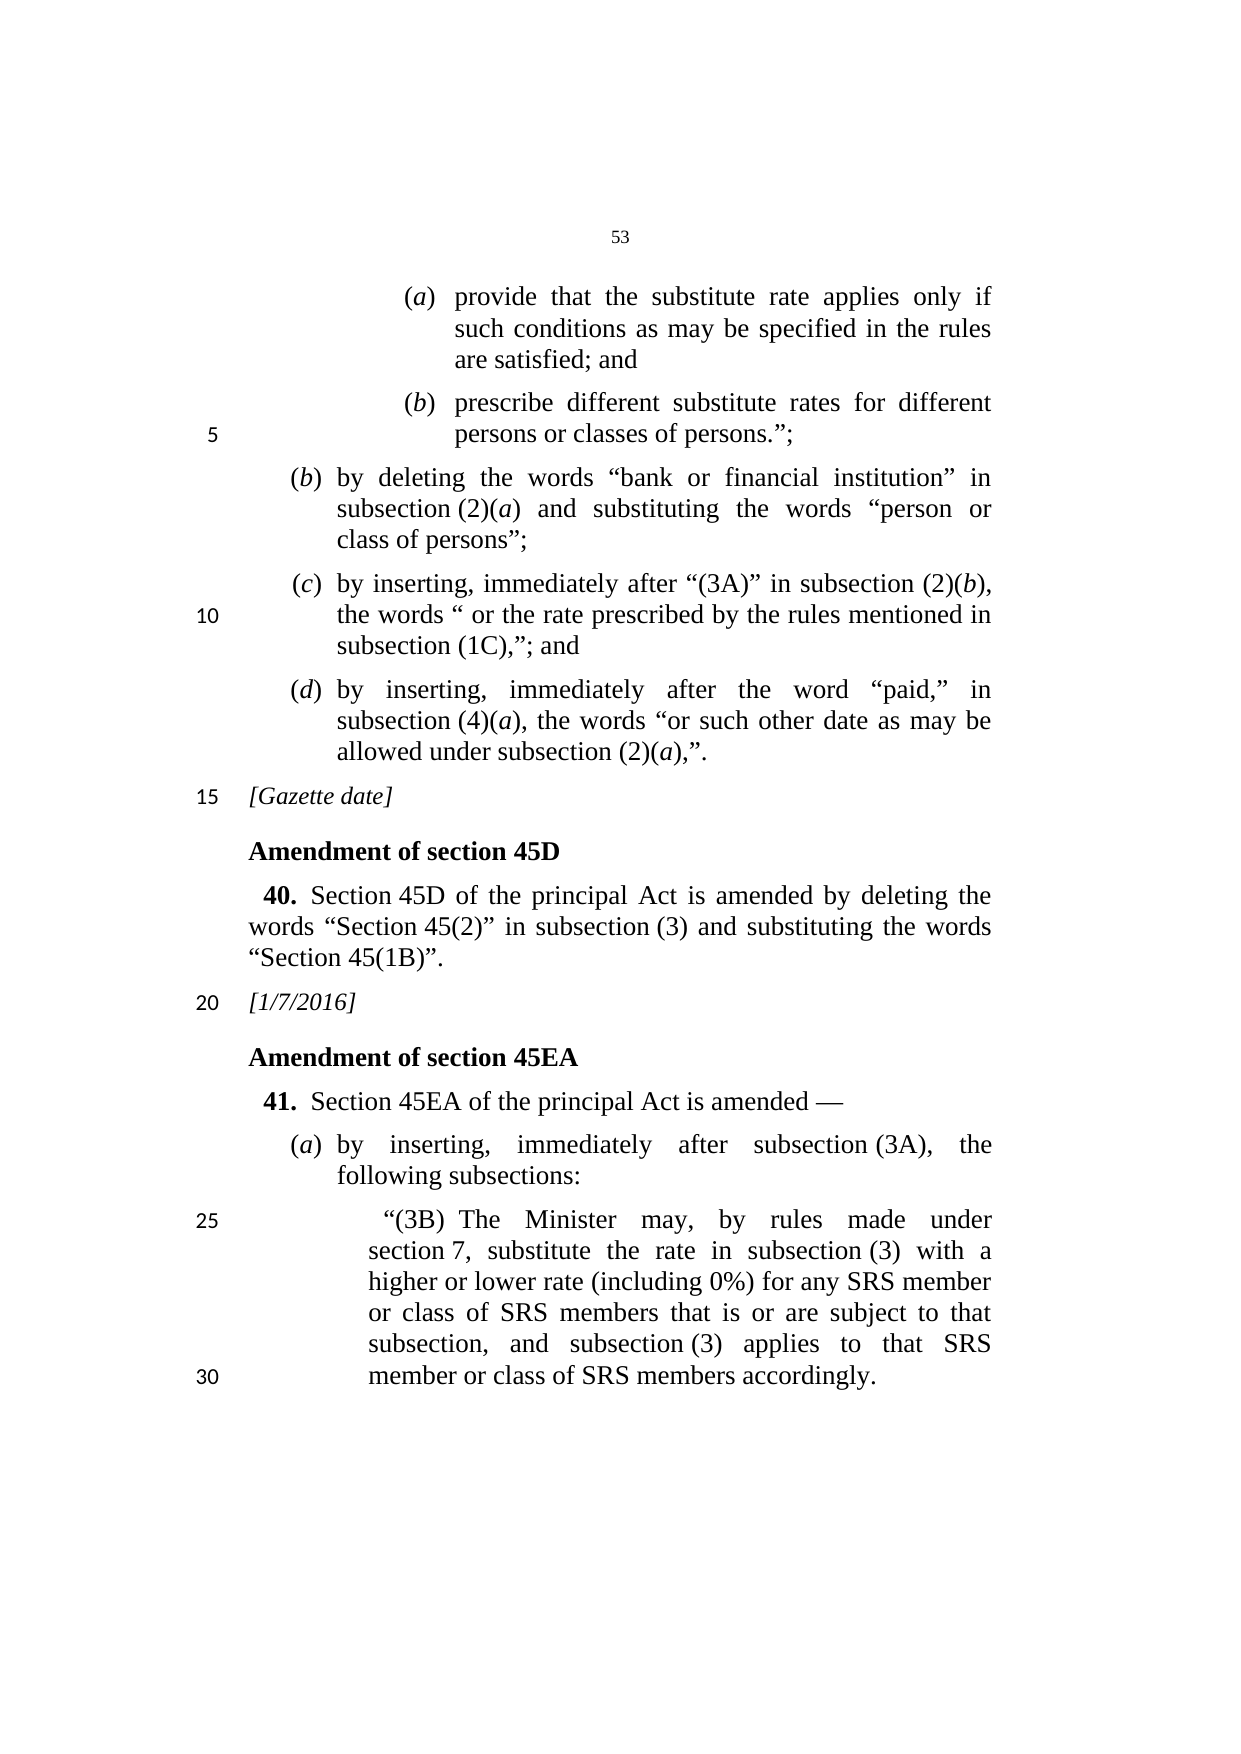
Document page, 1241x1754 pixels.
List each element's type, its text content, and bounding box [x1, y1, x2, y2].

subtitle Amendment of section 45EA [248, 1041, 992, 1072]
text (c) by inserting, immediately after “(3A)” in subsection (2)(b), the words “ or the rate prescribed by the rules mentioned in subsection (1C),”; and [248, 567, 992, 661]
text 41. Section 45EA of the principal Act is amended — [248, 1084, 992, 1116]
text (b) by deleting the words “bank or financial institution” in subsection (2)(a) and substituting the words “person or class of persons”; [248, 461, 992, 555]
text (a) by inserting, immediately after subsection (3A), the following subsections: [248, 1128, 992, 1191]
text [1/7/2016] [248, 985, 992, 1016]
subtitle Amendment of section 45D [248, 835, 992, 866]
text “(3B) The Minister may, by rules made under section 7, substitute the rate in subsection (3) with a higher or lower rate (including 0%) for any SRS member or class of SRS members that is or are subject to that subsection, and subsection (3) applies to that SRS member or class of SRS members accordingly. [368, 1203, 992, 1390]
text [Gazette date] [248, 779, 992, 810]
text (d) by inserting, immediately after the word “paid,” in subsection (4)(a), the words “or such other date as may be allowed under subsection (2)(a),”. [248, 673, 992, 767]
text (a) provide that the substitute rate applies only if such conditions as may be specified in the rules are satisfied; and [343, 281, 992, 374]
text (b) prescribe different substitute rates for different persons or classes of persons.”; [343, 386, 992, 449]
text 40. Section 45D of the principal Act is amended by deleting the words “Section 45(2)” in subsection (3) and substituting the words “Section 45(1B)”. [248, 879, 992, 972]
